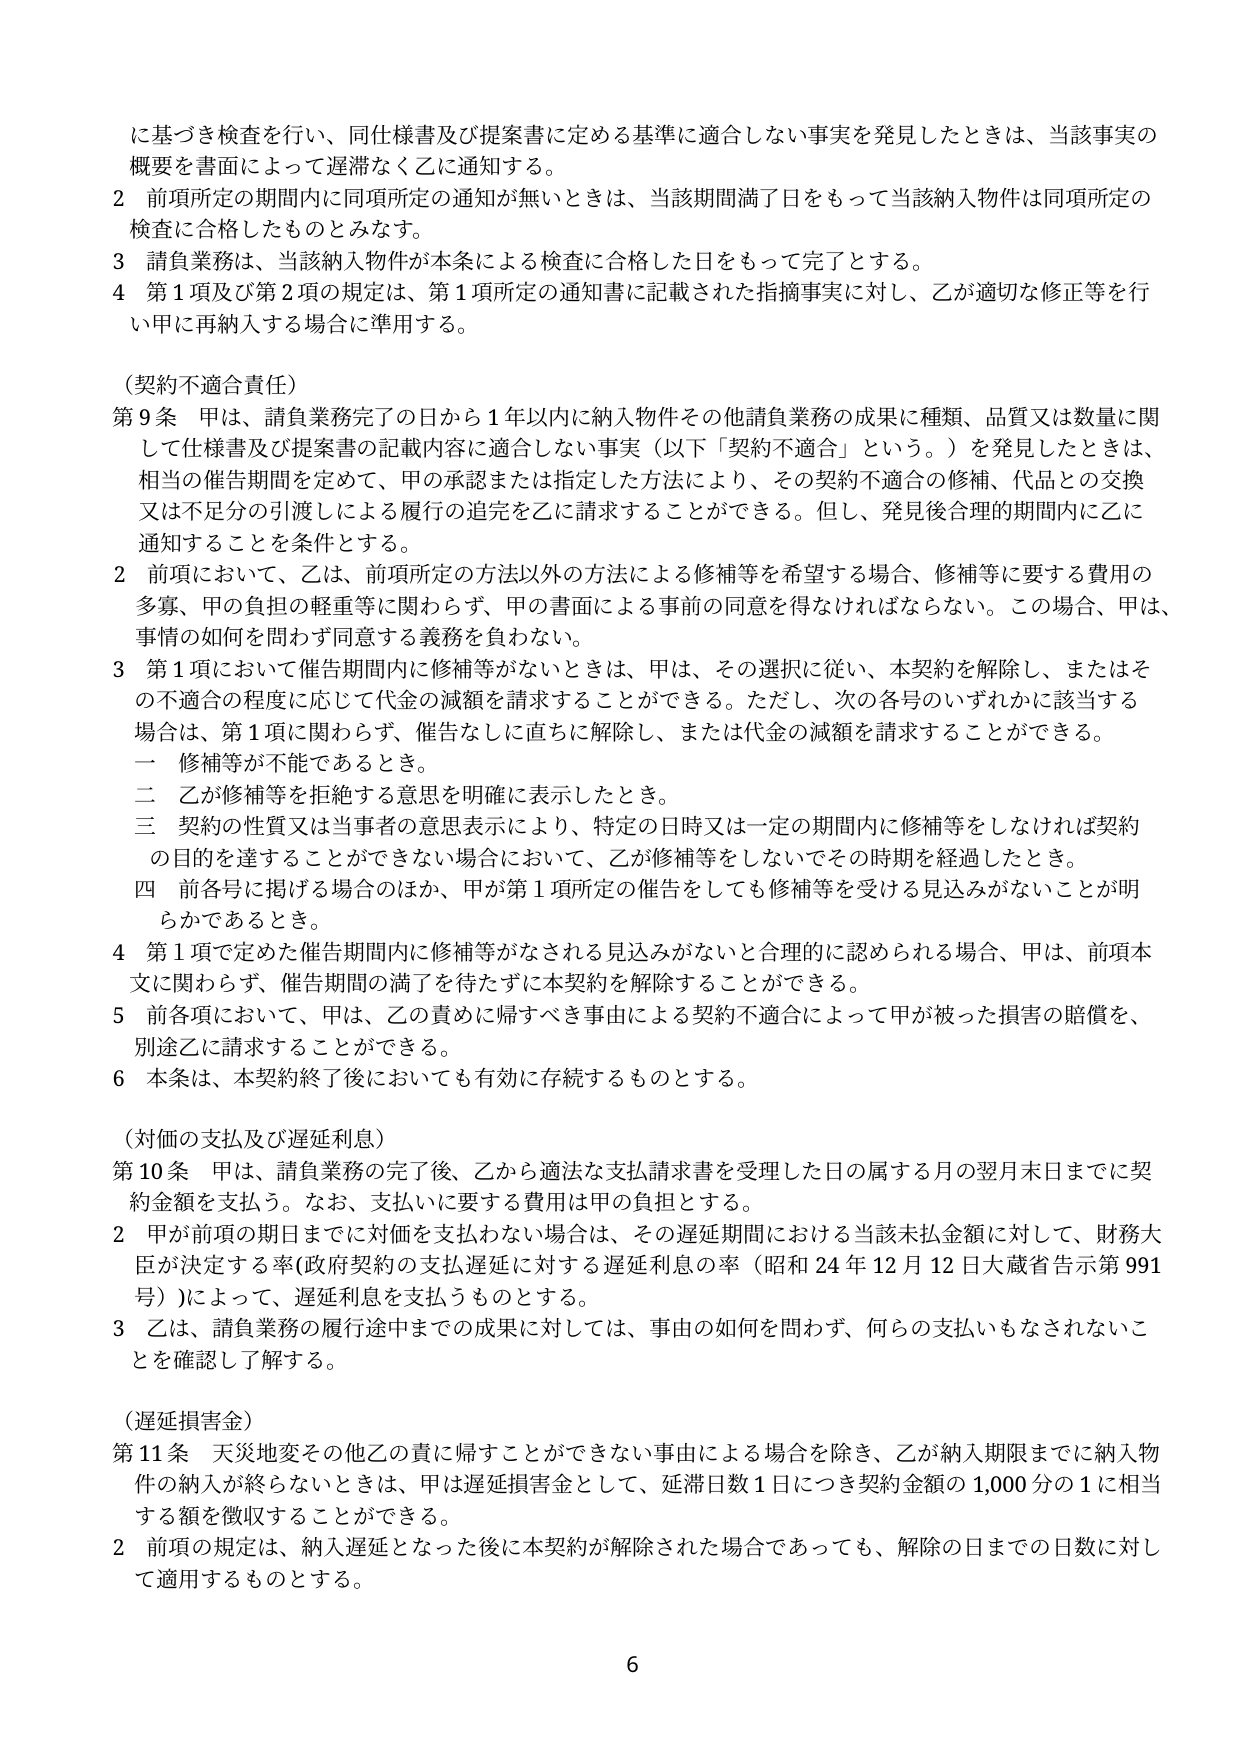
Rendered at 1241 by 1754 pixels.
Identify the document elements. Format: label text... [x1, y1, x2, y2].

text 3 第1項において催告期間内に修補等がないときは、甲は、その選択に従い、本契約を解除し、またはその不適合の程度に応じて代金の減額を請求することができる。ただし、次の各号のいずれかに該当する場合は、第1項に関わらず、催告なしに直ちに解除し、または代金の減額を請求することができる。 [112, 652, 1153, 746]
text 5 前各項において、甲は、乙の責めに帰すべき事由による契約不適合によって甲が被った損害の賠償を、別途乙に請求することができる。 [112, 998, 1153, 1061]
text 2 前項において、乙は、前項所定の方法以外の方法による修補等を希望する場合、修補等に要する費用の多寡、甲の負担の軽重等に関わらず、甲の書面による事前の同意を得なければならない。この場合、甲は、事情の如何を問わず同意する義務を負わない。 [113, 557, 1162, 652]
text 二 乙が修補等を拒絶する意思を明確に表示したとき。 [134, 778, 1153, 809]
text 4 第１項で定めた催告期間内に修補等がなされる見込みがないと合理的に認められる場合、甲は、前項本文に関わらず、催告期間の満了を待たずに本契約を解除することができる。 [112, 935, 1153, 998]
text 第10条 甲は、請負業務の完了後、乙から適法な支払請求書を受理した日の属する月の翌月末日までに契約金額を支払う。なお、支払いに要する費用は甲の負担とする。 [112, 1154, 1162, 1217]
text （対価の支払及び遅延利息） [112, 1122, 1162, 1154]
text 第11条 天災地変その他乙の責に帰すことができない事由による場合を除き、乙が納入期限までに納入物件の納入が終らないときは、甲は遅延損害金として、延滞日数1日につき契約金額の1,000分の1に相当する額を徴収することができる。 [112, 1436, 1162, 1531]
text 四 前各号に掲げる場合のほか、甲が第１項所定の催告をしても修補等を受ける見込みがないことが明らかであるとき。 [134, 872, 1153, 935]
text 4 第1項及び第2項の規定は、第1項所定の通知書に記載された指摘事実に対し、乙が適切な修正等を行い甲に再納入する場合に準用する。 [112, 276, 1162, 339]
text 第9条 甲は、請負業務完了の日から1年以内に納入物件その他請負業務の成果に種類、品質又は数量に関して仕様書及び提案書の記載内容に適合しない事実（以下「契約不適合」という。）を発見したときは、相当の催告期間を定めて、甲の承認または指定した方法により、その契約不適合の修補、代品との交換又は不足分の引渡しによる履行の追完を乙に請求することができる。但し、発見後合理的期間内に乙に通知することを条件とする。 [112, 400, 1162, 557]
text （契約不適合責任） [112, 368, 1153, 400]
text 三 契約の性質又は当事者の意思表示により、特定の日時又は一定の期間内に修補等をしなければ契約の目的を達することができない場合において、乙が修補等をしないでその時期を経過したとき。 [134, 809, 1153, 872]
text 2 前項所定の期間内に同項所定の通知が無いときは、当該期間満了日をもって当該納入物件は同項所定の検査に合格したものとみなす。 [112, 181, 1162, 244]
text 2 甲が前項の期日までに対価を支払わない場合は、その遅延期間における当該未払金額に対して、財務大臣が決定する率(政府契約の支払遅延に対する遅延利息の率（昭和24年12月12日大蔵省告示第991号）)によって、遅延利息を支払うものとする。 [112, 1217, 1162, 1312]
text 3 請負業務は、当該納入物件が本条による検査に合格した日をもって完了とする。 [112, 244, 1162, 276]
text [112, 118, 1162, 181]
text 3 乙は、請負業務の履行途中までの成果に対しては、事由の如何を問わず、何らの支払いもなされないことを確認し了解する。 [112, 1312, 1162, 1375]
text （遅延損害金） [112, 1404, 1162, 1436]
text 一 修補等が不能であるとき。 [134, 746, 1153, 778]
text 6 本条は、本契約終了後においても有効に存続するものとする。 [112, 1061, 1162, 1093]
text 2 前項の規定は、納入遅延となった後に本契約が解除された場合であっても、解除の日までの日数に対して適用するものとする。 [112, 1531, 1162, 1593]
